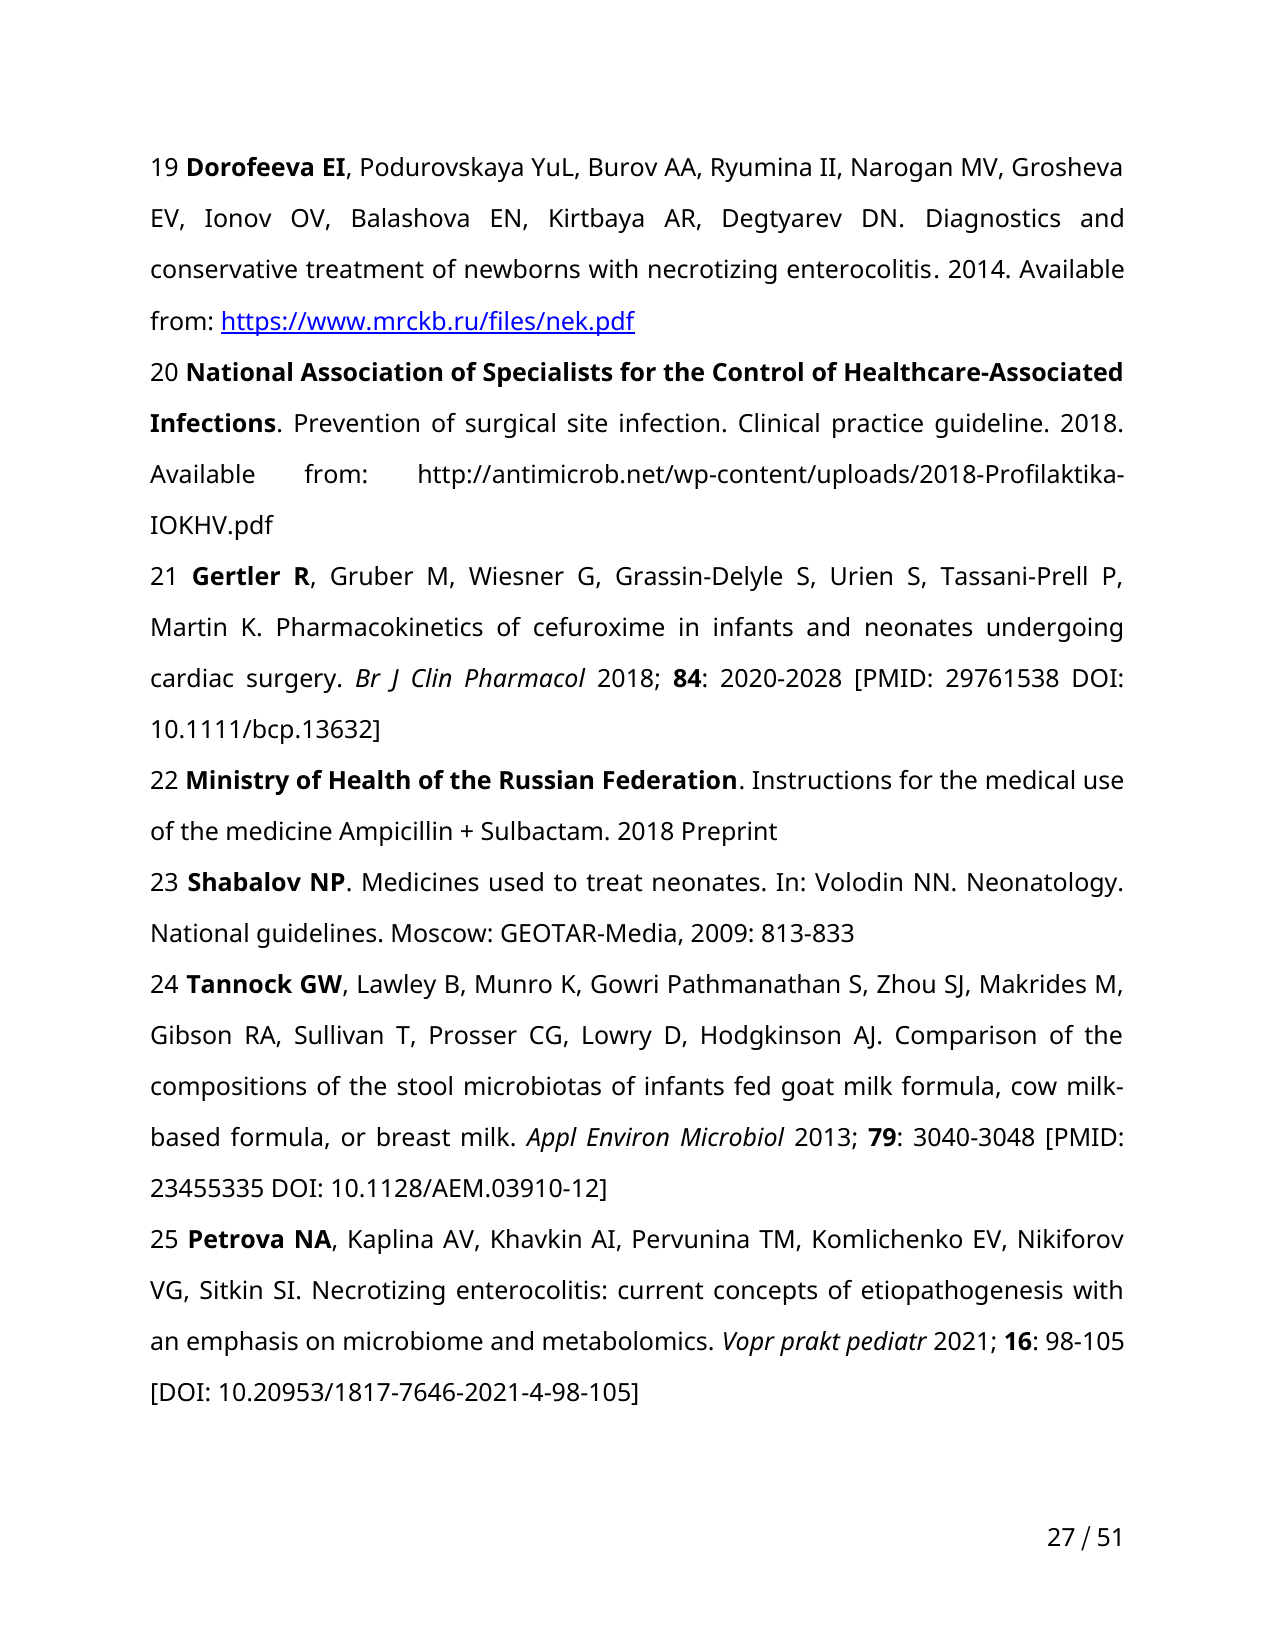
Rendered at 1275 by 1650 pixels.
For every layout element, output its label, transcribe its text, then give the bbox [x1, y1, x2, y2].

text 23 Shabalov NP. Medicines used to treat neonates. In: Volodin NN. Neonatology. National guidelines. Moscow: GEOTAR-Media, 2009: 813-833 [150, 864, 1125, 950]
text 25 Petrova NA, Kaplina AV, Khavkin AI, Pervunina TM, Komlichenko EV, Nikiforov VG, Sitkin SI. Necrotizing enterocolitis: current concepts of etiopathogenesis with an emphasis on microbiome and metabolomics. Vopr prakt pediatr 2021; 16: 98-105 [DOI: 10.20953/1817-7646-2021-4-98-105] [150, 1222, 1125, 1409]
text 20 National Association of Specialists for the Control of Healthcare-Associated Infections. Prevention of surgical site infection. Clinical practice guideline. 2018. Available from: http://antimicrob.net/wp-content/uploads/2018-Profilaktika-IOKHV.pdf [150, 354, 1125, 541]
text 24 Tannock GW, Lawley B, Munro K, Gowri Pathmanathan S, Zhou SJ, Makrides M, Gibson RA, Sullivan T, Prosser CG, Lowry D, Hodgkinson AJ. Comparison of the compositions of the stool microbiotas of infants fed goat milk formula, cow milk-based formula, or breast milk. Appl Environ Microbiol 2013; 79: 3040-3048 [PMID: 23455335 DOI: 10.1128/AEM.03910-12] [150, 967, 1125, 1205]
text 19 Dorofeeva EI, Podurovskaya YuL, Burov AA, Ryumina II, Narogan MV, Grosheva EV, Ionov OV, Balashova EN, Kirtbaya AR, Degtyarev DN. Diagnostics and conservative treatment of newborns with necrotizing enterocolitis. 2014. Available from: https://www.mrckb.ru/files/nek.pdf [150, 150, 1125, 337]
text 22 Ministry of Health of the Russian Federation. Instructions for the medical use of the medicine Ampicillin + Sulbactam. 2018 Preprint [150, 762, 1125, 848]
text 21 Gertler R, Gruber M, Wiesner G, Grassin-Delyle S, Urien S, Tassani-Prell P, Martin K. Pharmacokinetics of cefuroxime in infants and neonates undergoing cardiac surgery. Br J Clin Pharmacol 2018; 84: 2020-2028 [PMID: 29761538 DOI: 10.1111/bcp.13632] [150, 558, 1125, 746]
